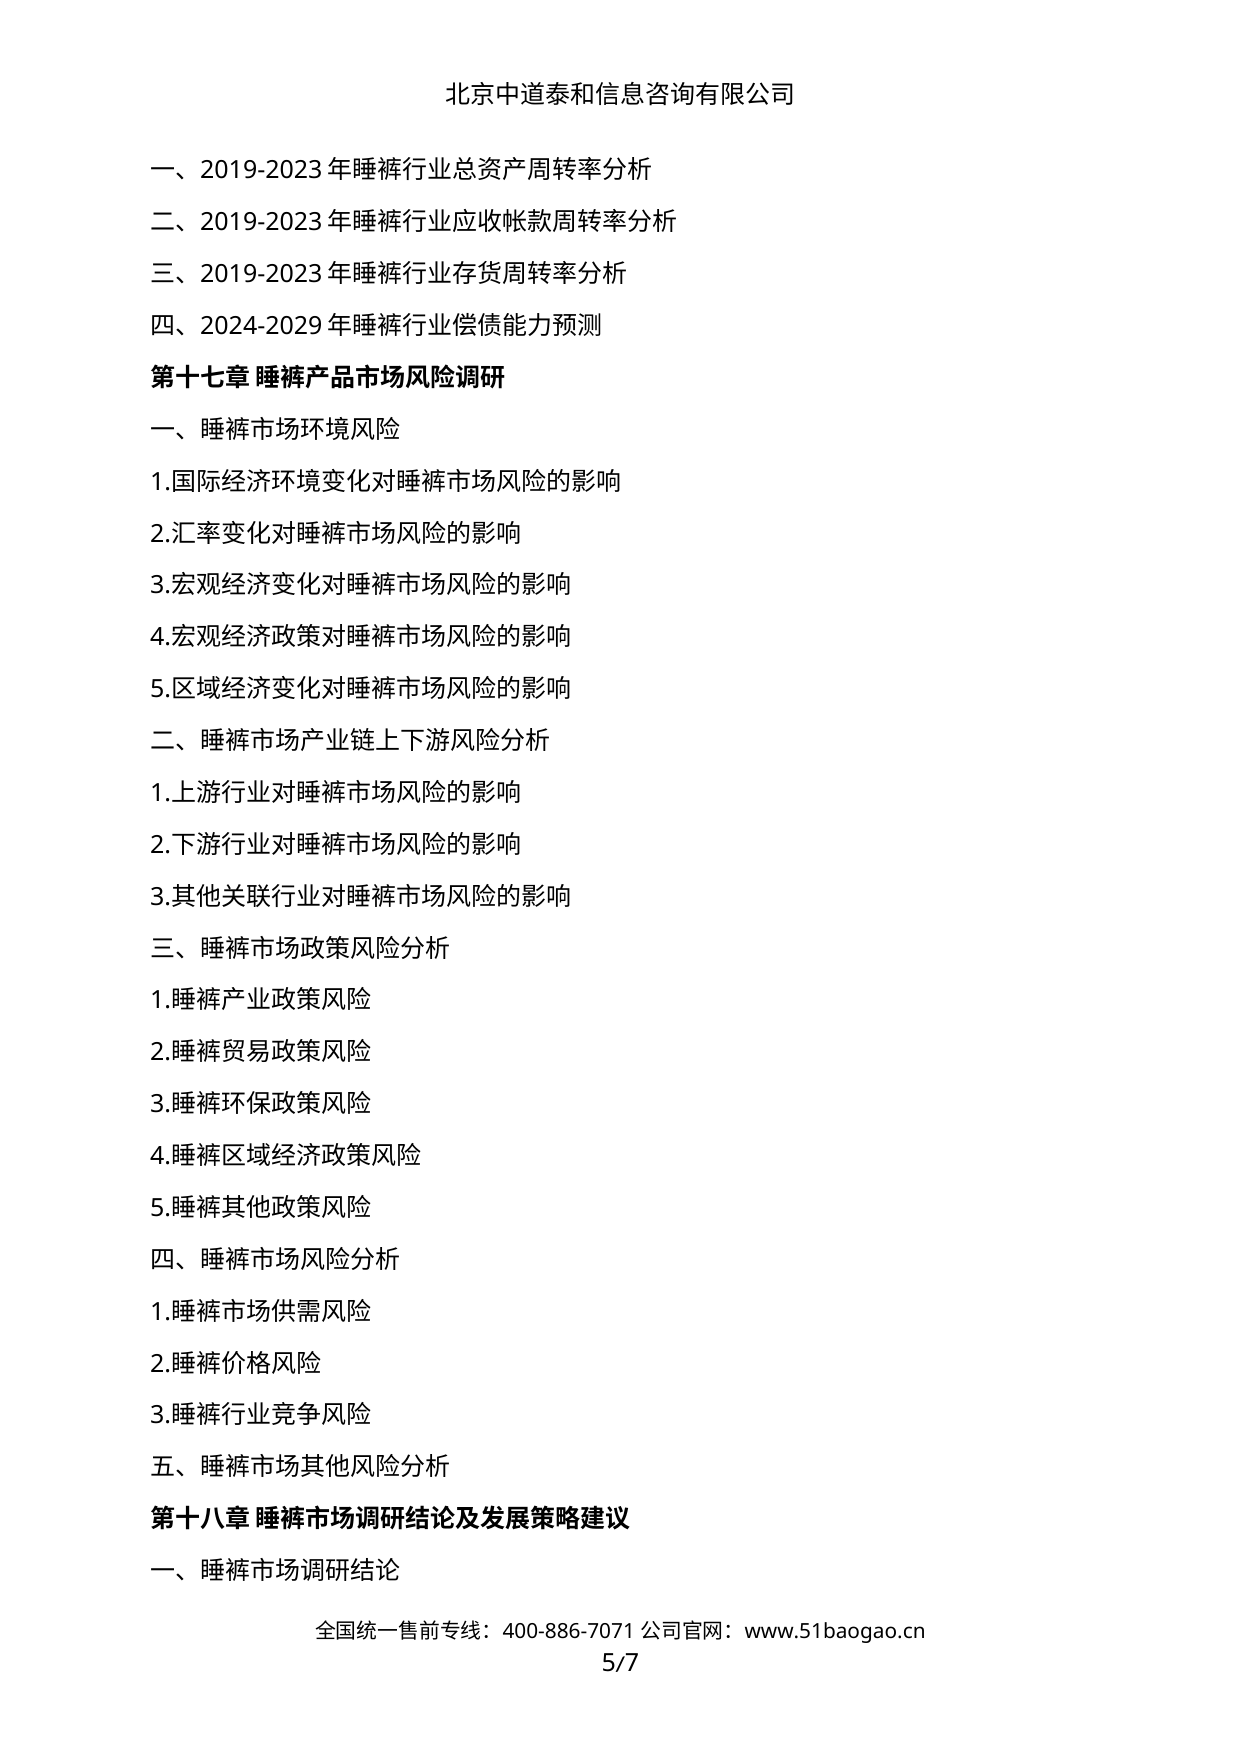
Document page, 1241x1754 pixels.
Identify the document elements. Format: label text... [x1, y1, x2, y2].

text 1.睡裤市场供需风险 [150, 1291, 1090, 1327]
text 三、2019-2023年睡裤行业存货周转率分析 [150, 254, 1090, 290]
text 1.上游行业对睡裤市场风险的影响 [150, 772, 1090, 809]
text 一、睡裤市场环境风险 [150, 409, 1090, 446]
text 1.睡裤产业政策风险 [150, 980, 1090, 1016]
text 3.睡裤环保政策风险 [150, 1084, 1090, 1120]
text 2.睡裤价格风险 [150, 1343, 1090, 1379]
text 2.下游行业对睡裤市场风险的影响 [150, 824, 1090, 861]
text 第十七章 睡裤产品市场风险调研 [150, 357, 1090, 394]
text 5.睡裤其他政策风险 [150, 1187, 1090, 1224]
text 2.汇率变化对睡裤市场风险的影响 [150, 513, 1090, 549]
text 五、睡裤市场其他风险分析 [150, 1447, 1090, 1483]
text 3.宏观经济变化对睡裤市场风险的影响 [150, 565, 1090, 601]
text 1.国际经济环境变化对睡裤市场风险的影响 [150, 461, 1090, 497]
text 4.睡裤区域经济政策风险 [150, 1136, 1090, 1172]
text 2.睡裤贸易政策风险 [150, 1032, 1090, 1068]
text 二、2019-2023年睡裤行业应收帐款周转率分析 [150, 202, 1090, 238]
text 二、睡裤市场产业链上下游风险分析 [150, 721, 1090, 757]
text 一、睡裤市场调研结论 [150, 1551, 1090, 1587]
text 5.区域经济变化对睡裤市场风险的影响 [150, 669, 1090, 705]
text 第十八章 睡裤市场调研结论及发展策略建议 [150, 1499, 1090, 1535]
text 四、睡裤市场风险分析 [150, 1239, 1090, 1276]
text 3.其他关联行业对睡裤市场风险的影响 [150, 876, 1090, 912]
text 三、睡裤市场政策风险分析 [150, 928, 1090, 964]
text 3.睡裤行业竞争风险 [150, 1395, 1090, 1431]
text 四、2024-2029年睡裤行业偿债能力预测 [150, 306, 1090, 342]
text 4.宏观经济政策对睡裤市场风险的影响 [150, 617, 1090, 653]
text 一、2019-2023年睡裤行业总资产周转率分析 [150, 150, 1090, 186]
